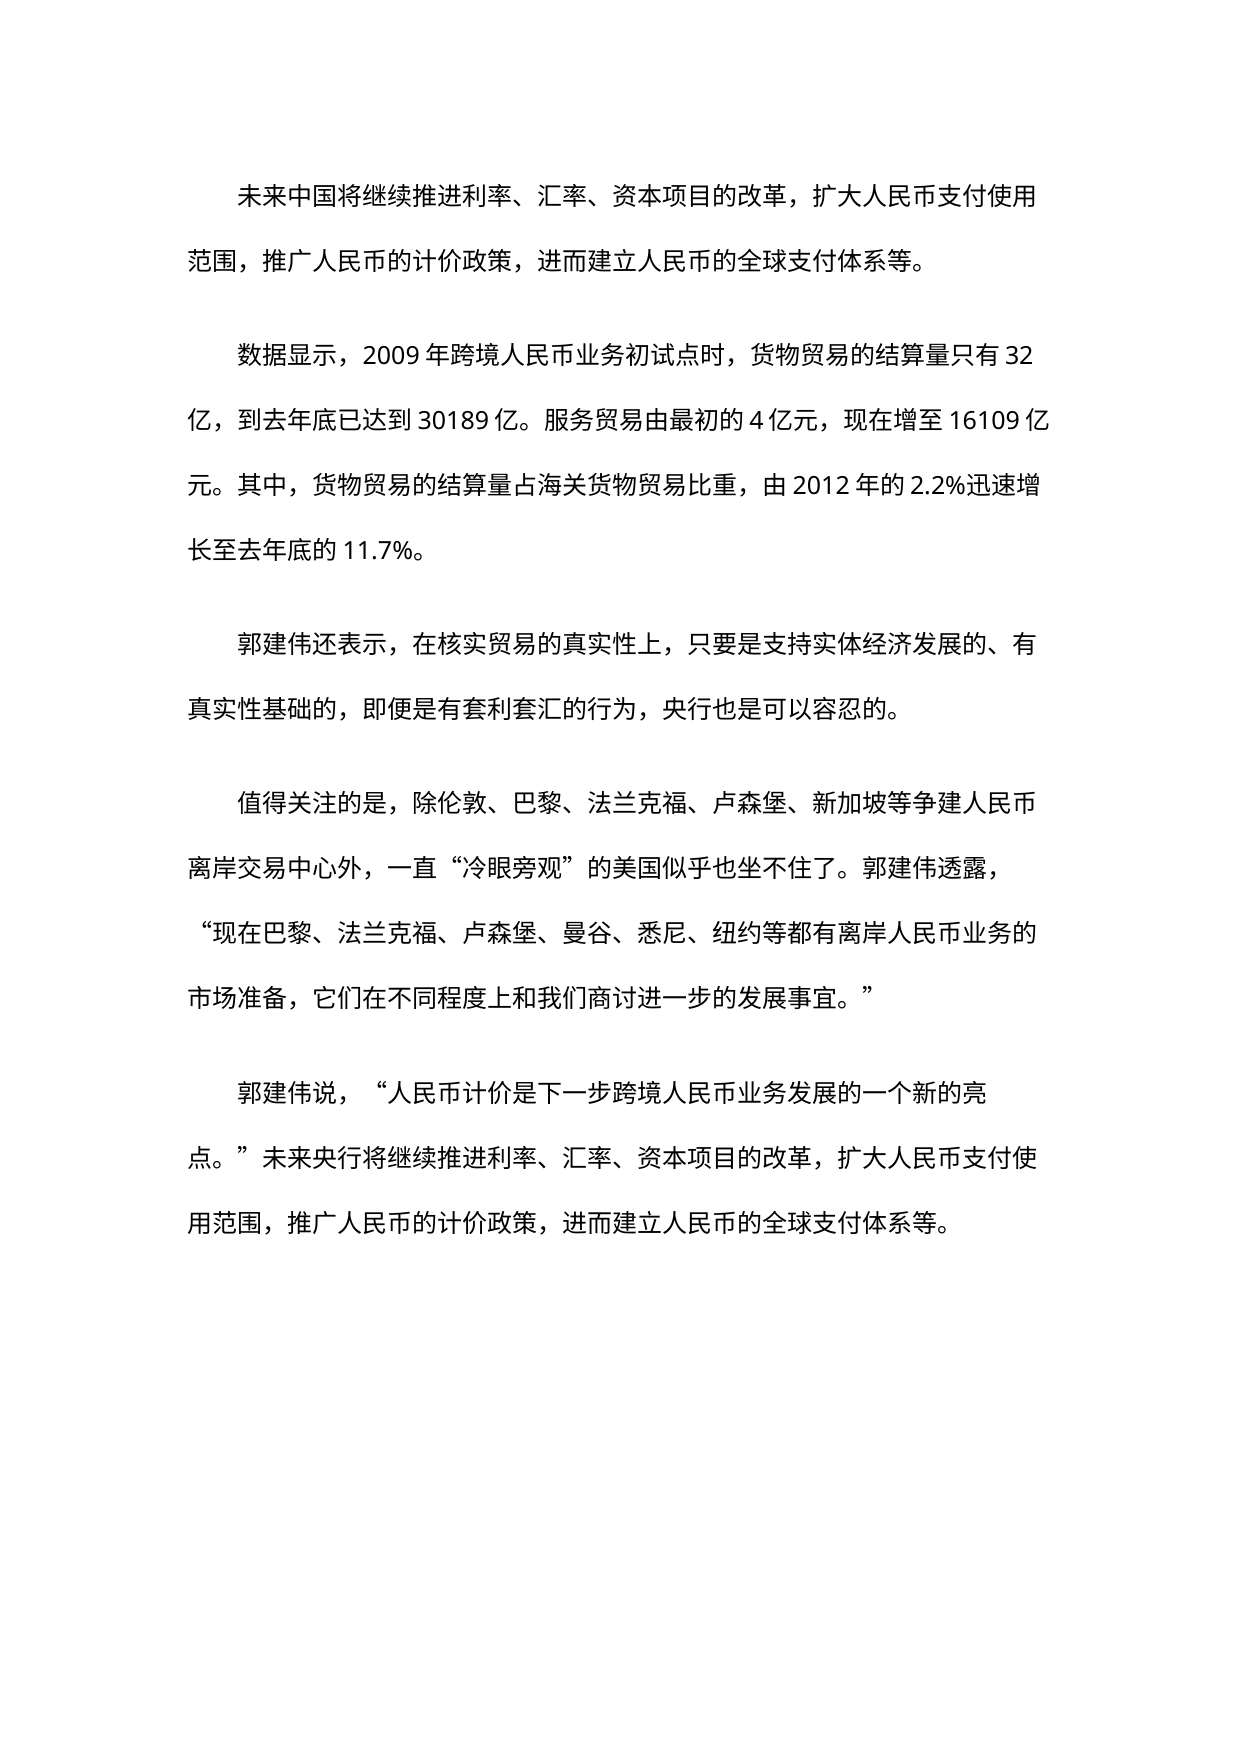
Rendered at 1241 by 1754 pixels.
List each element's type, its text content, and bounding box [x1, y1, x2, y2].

text 郭建伟说，“人民币计价是下一步跨境人民币业务发展的一个新的亮点。”未来央行将继续推进利率、汇率、资本项目的改革，扩大人民币支付使用范围，推广人民币的计价政策，进而建立人民币的全球支付体系等。 [187, 1059, 1053, 1254]
text 未来中国将继续推进利率、汇率、资本项目的改革，扩大人民币支付使用范围，推广人民币的计价政策，进而建立人民币的全球支付体系等。 [187, 162, 1053, 292]
text 数据显示，2009年跨境人民币业务初试点时，货物贸易的结算量只有32亿，到去年底已达到30189亿。服务贸易由最初的4亿元，现在增至16109亿元。其中，货物贸易的结算量占海关货物贸易比重，由2012年的2.2%迅速增长至去年底的11.7%。 [187, 321, 1053, 581]
text 郭建伟还表示，在核实贸易的真实性上，只要是支持实体经济发展的、有真实性基础的，即便是有套利套汇的行为，央行也是可以容忍的。 [187, 610, 1053, 740]
text 值得关注的是，除伦敦、巴黎、法兰克福、卢森堡、新加坡等争建人民币离岸交易中心外，一直“冷眼旁观”的美国似乎也坐不住了。郭建伟透露，“现在巴黎、法兰克福、卢森堡、曼谷、悉尼、纽约等都有离岸人民币业务的市场准备，它们在不同程度上和我们商讨进一步的发展事宜。” [187, 769, 1053, 1029]
